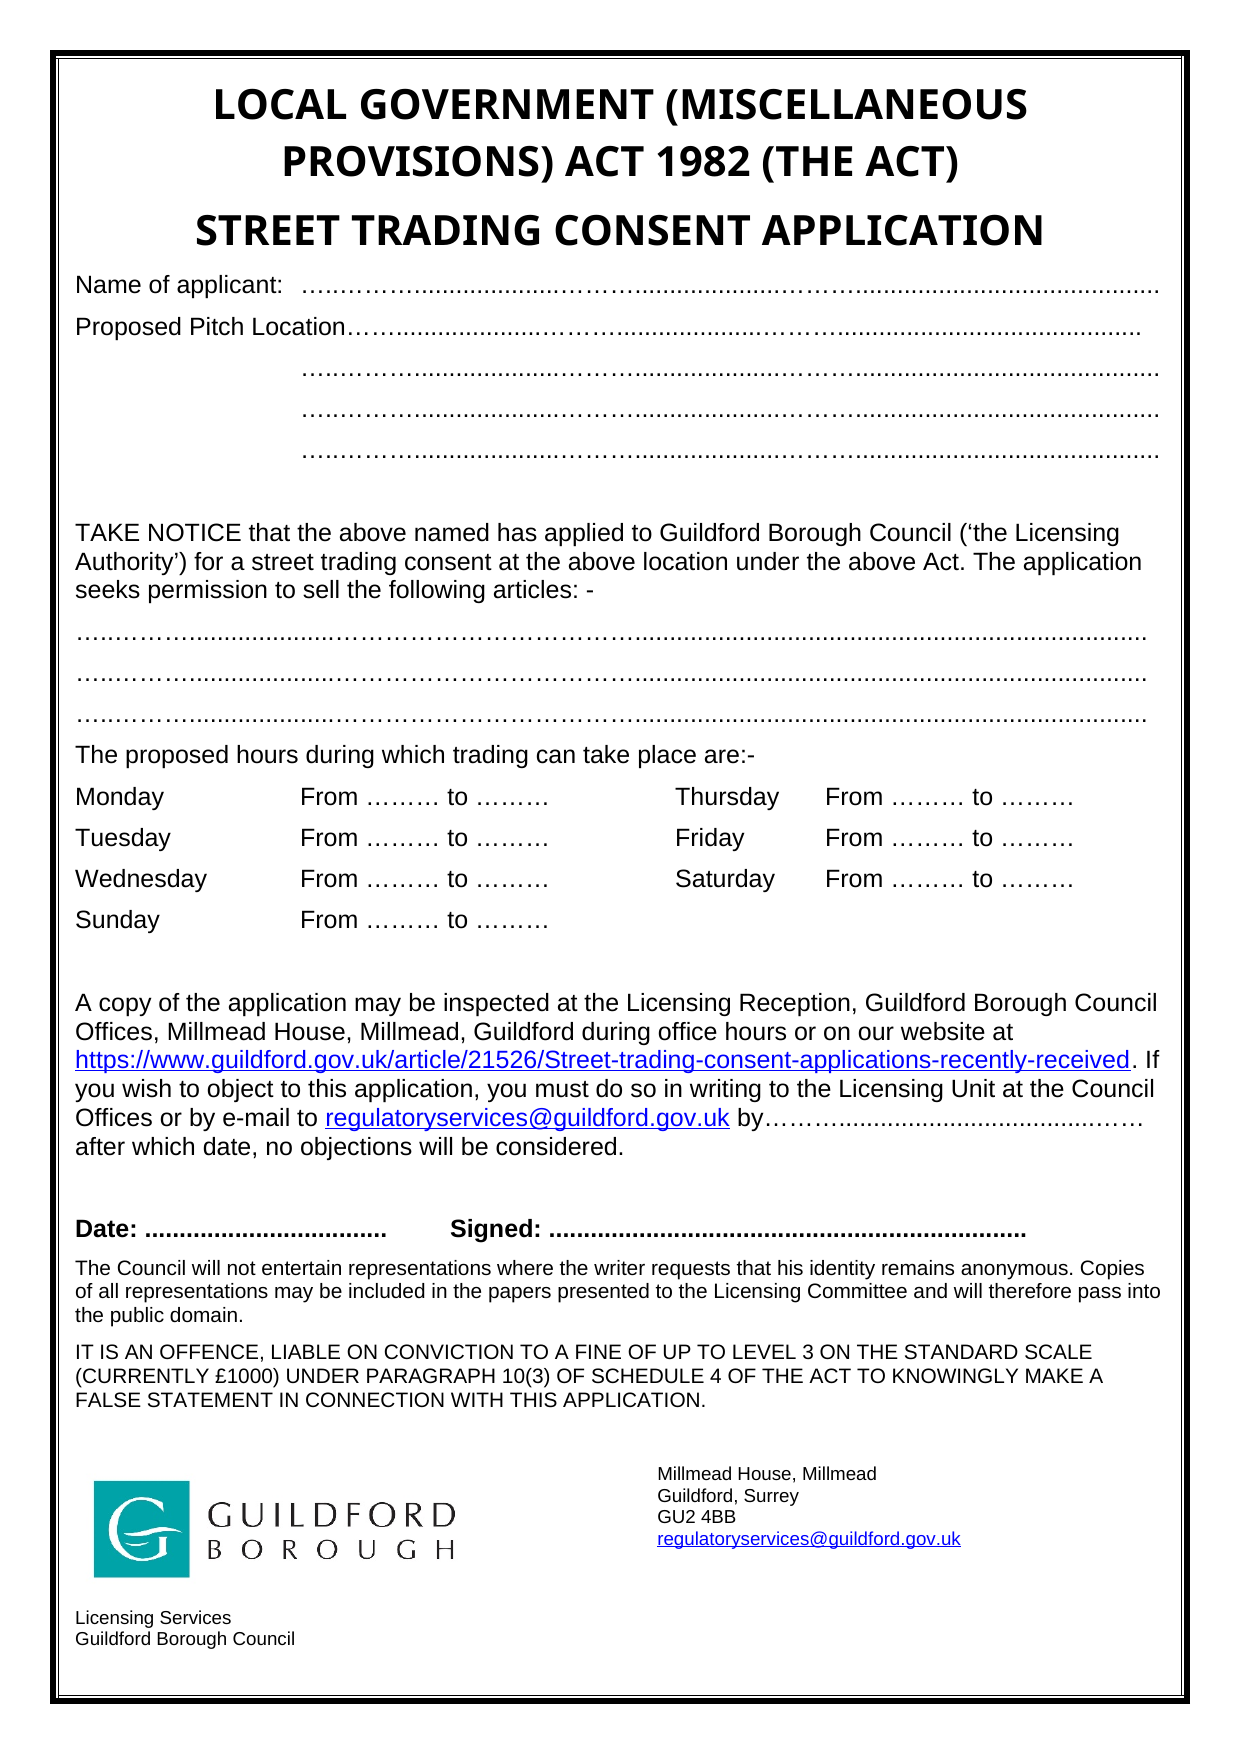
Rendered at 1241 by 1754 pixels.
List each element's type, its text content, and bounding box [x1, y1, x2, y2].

text Name of applicant: …..……….....................……….....................………............................................ [75, 270, 1165, 299]
text Licensing Services [75, 1607, 583, 1628]
text …..……….....................……………………………….......................................................................... [75, 658, 1165, 687]
text TAKE NOTICE that the above named has applied to Guildford Borough Council (‘the Licensing Authority’) for a street trading consent at the above location under the above Act. The application seeks permission to sell the following articles: - [75, 518, 1165, 604]
text LOCAL GOVERNMENT (MISCELLANEOUS PROVISIONS) ACT 1982 (THE ACT) [75, 75, 1165, 188]
text The Council will not entertain representations where the writer requests that his identity remains anonymous. Copies of all representations may be included in the papers presented to the Licensing Committee and will therefore pass into the public domain. [75, 1255, 1165, 1327]
picture [75, 1462, 471, 1595]
text A copy of the application may be inspected at the Licensing Reception, Guildford Borough Council Offices, Millmead House, Millmead, Guildford during office hours or on our website at https://www.guildford.gov.uk/article/21526/Street-trading-consent-applications-recently-received. If you wish to object to this application, you must do so in writing to the Licensing Unit at the Council Offices or by e-mail to regulatoryservices@guildford.gov.uk by……….....................................…… after which date, no objections will be considered. [75, 988, 1165, 1160]
text Millmead House, Millmead [657, 1463, 1165, 1484]
text The proposed hours during which trading can take place are:- [75, 740, 1165, 769]
text GU2 4BB [657, 1506, 1165, 1528]
text STREET TRADING CONSENT APPLICATION [75, 201, 1165, 258]
text Guildford Borough Council [75, 1628, 583, 1650]
text …..……….....................……….....................………............................................ [75, 353, 1165, 382]
text Proposed Pitch Location…….....................……….....................………............................................ [75, 312, 1165, 340]
text …..……….....................……………………………….......................................................................... [75, 699, 1165, 728]
text …..……….....................……….....................………............................................ [300, 435, 1165, 464]
text Tuesday From ……… to ……… Friday From ……… to ……… [75, 823, 1165, 852]
text Sunday From ……… to ……… [75, 905, 1165, 934]
text …..……….....................……………………………….......................................................................... [75, 617, 1165, 645]
text Date: ................................... Signed: ..................................................................... [75, 1214, 1165, 1243]
text Guildford, Surrey [657, 1484, 1165, 1506]
text IT IS AN OFFENCE, LIABLE ON CONVICTION TO A FINE OF UP TO LEVEL 3 ON THE STANDARD SCALE (CURRENTLY £1000) UNDER PARAGRAPH 10(3) OF SCHEDULE 4 OF THE ACT TO KNOWINGLY MAKE A FALSE STATEMENT IN CONNECTION WITH THIS APPLICATION. [75, 1340, 1165, 1412]
text Monday From ……… to ……… Thursday From ……… to ……… [75, 782, 1165, 810]
text Wednesday From ……… to ……… Saturday From ……… to ……… [75, 864, 1165, 893]
text regulatoryservices@guildford.gov.uk [657, 1528, 1165, 1549]
text …..……….....................……….....................………............................................ [300, 394, 1165, 423]
